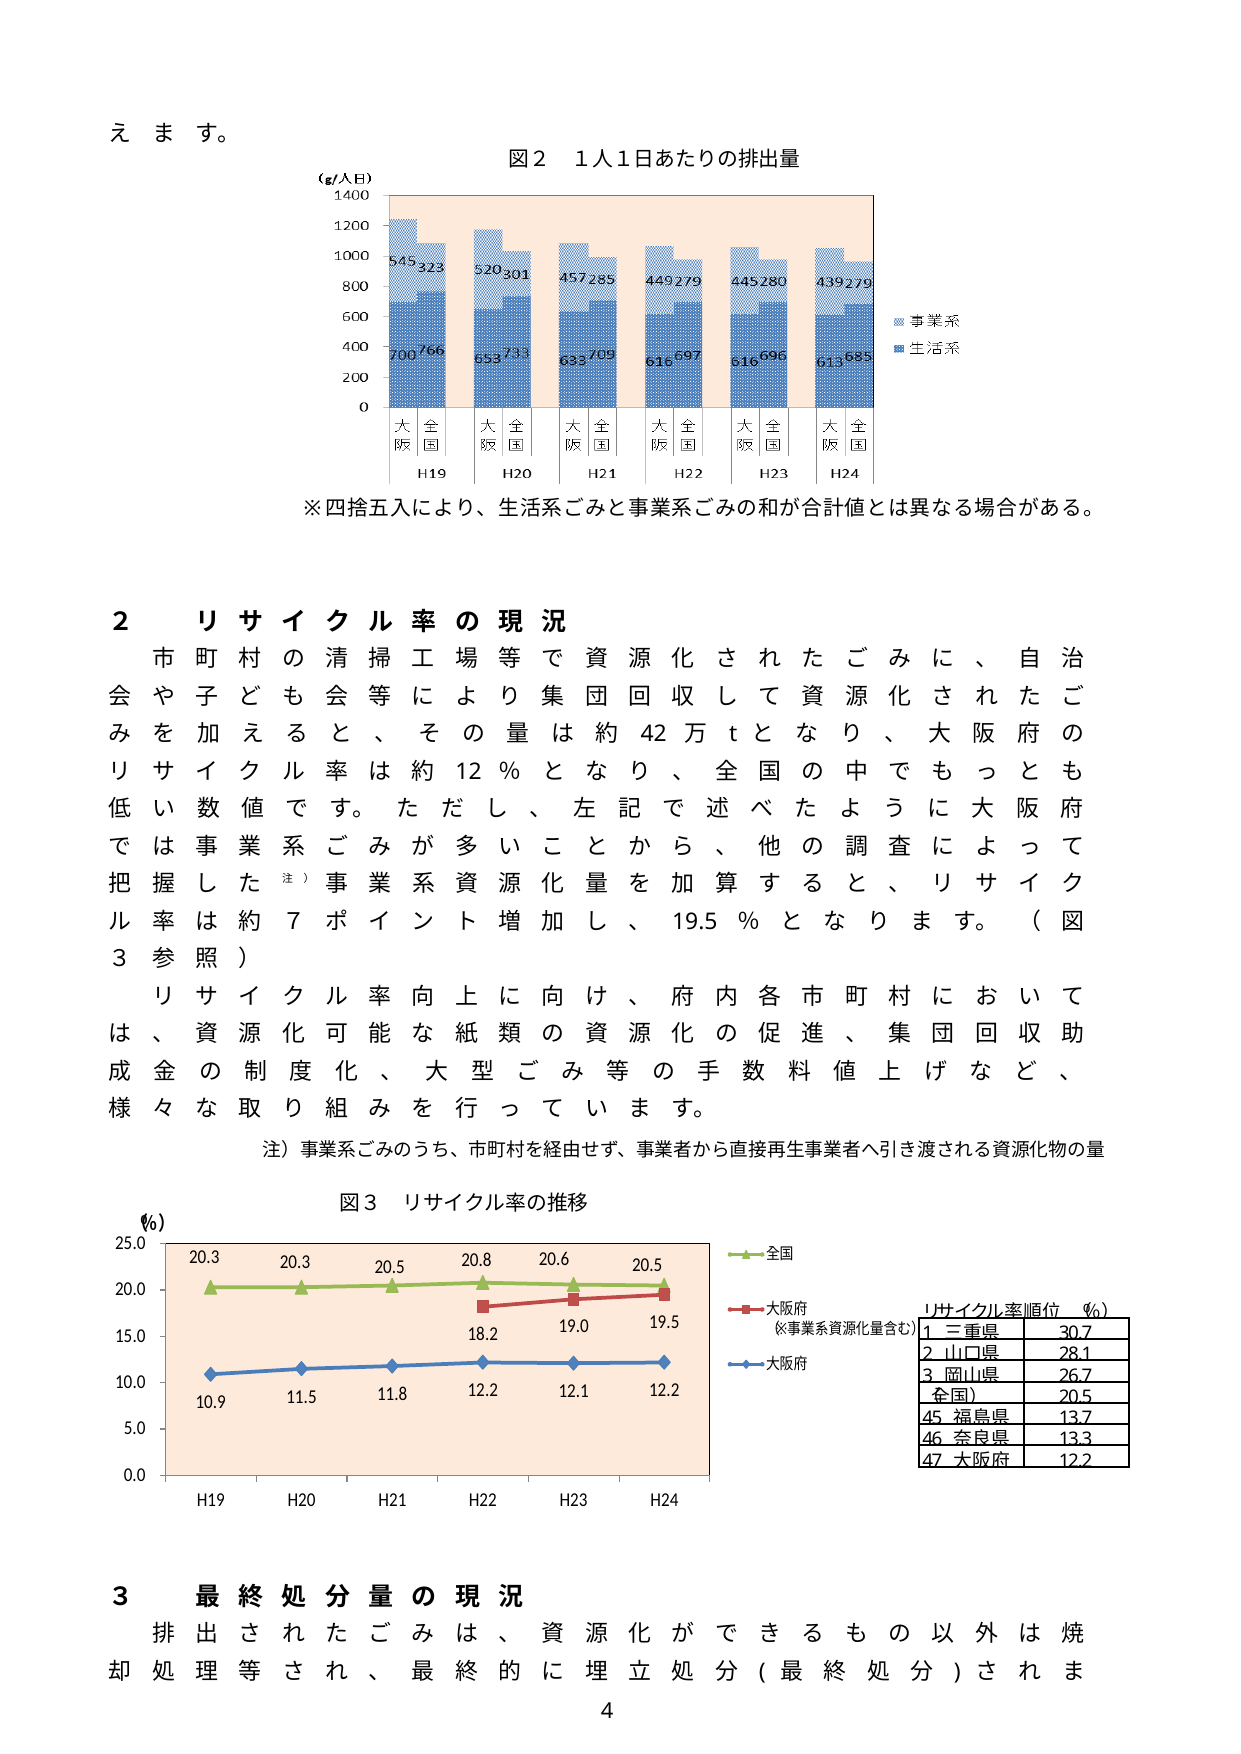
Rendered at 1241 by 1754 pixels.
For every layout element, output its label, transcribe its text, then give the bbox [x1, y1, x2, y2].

text ３ 最終処分量の現況 [108, 1575, 1105, 1613]
text リサイクル率向上に向け、府内各市町村においては、資源化可能な紙類の資源化の促進、集団回収助成金の制度化、大型ごみ等の手数料値上げなど、様々な取り組みを行っています。 [108, 975, 1105, 1125]
text ※四捨五入により、生活系ごみと事業系ごみの和が合計値とは異なる場合がある。 [108, 488, 1105, 525]
text 市町村の清掃工場等で資源化されたごみに、自治会や子ども会等により集団回収して資源化されたごみを加えると、その量は約42万tとなり、大阪府のリサイクル率は約12％となり、全国の中でもっとも低い数値です。ただし、左記で述べたように大阪府では事業系ごみが多いことから、他の調査によって把握した注）事業系資源化量を加算すると、リサイクル率は約７ポイント増加し、19.5％となります。（図３参照） [108, 638, 1105, 975]
text ２ リサイクル率の現況 [108, 600, 1105, 638]
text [108, 1613, 1105, 1688]
picture [246, 168, 984, 487]
text えます。 [108, 113, 1105, 150]
